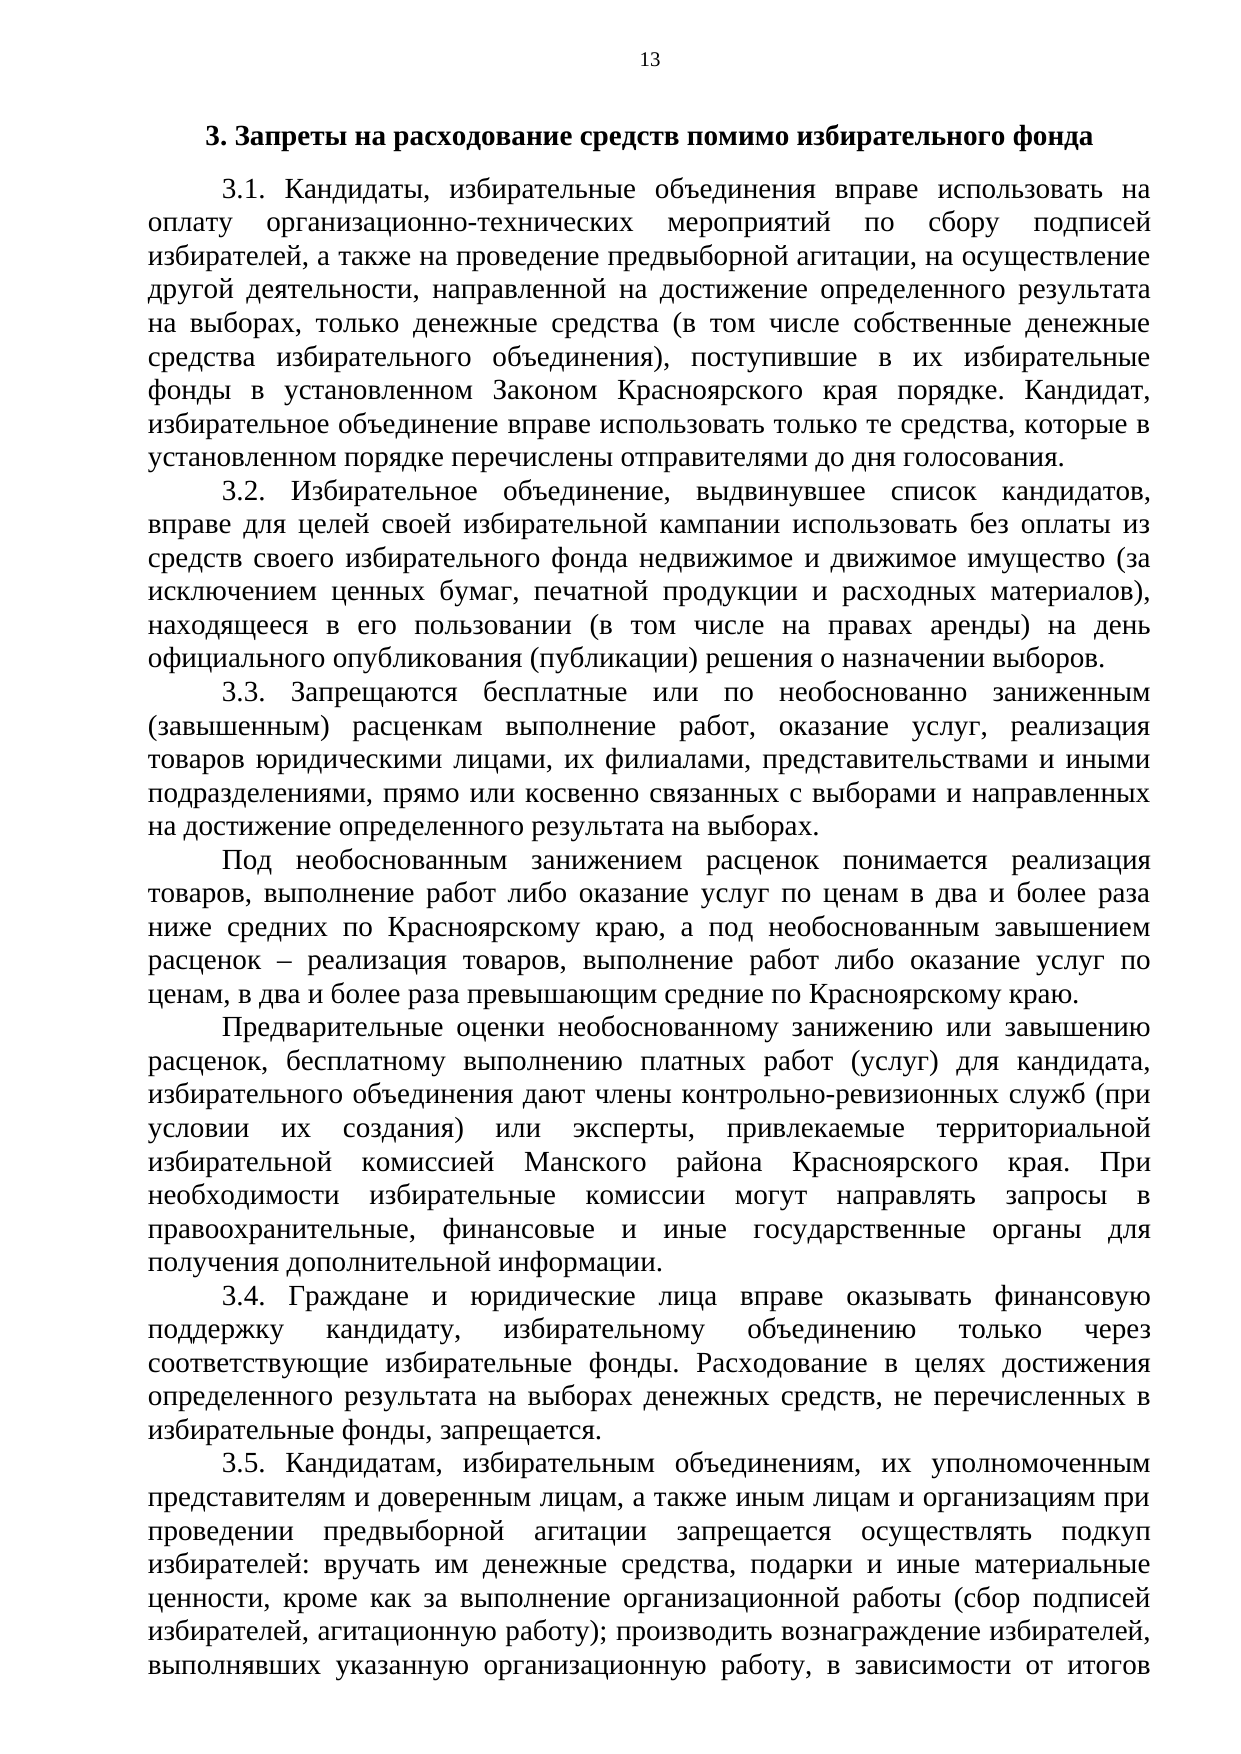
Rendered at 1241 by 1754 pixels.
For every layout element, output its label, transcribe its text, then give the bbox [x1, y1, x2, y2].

text 3.1. Кандидаты, избирательные объединения вправе использовать на оплату организационно-технических мероприятий по сбору подписей избирателей, а также на проведение предвыборной агитации, на осуществление другой деятельности, направленной на достижение определенного результата на выборах, только денежные средства (в том числе собственные денежные средства избирательного объединения), поступившие в их избирательные фонды в установленном Законом Красноярского края порядке. Кандидат, избирательное объединение вправе использовать только те средства, которые в установленном порядке перечислены отправителями до дня голосования. [148, 171, 1152, 473]
text 3.4. Граждане и юридические лица вправе оказывать финансовую поддержку кандидату, избирательному объединению только через соответствующие избирательные фонды. Расходование в целях достижения определенного результата на выборах денежных средств, не перечисленных в избирательные фонды, запрещается. [148, 1278, 1152, 1446]
text 3. Запреты на расходование средств помимо избирательного фонда [148, 118, 1152, 152]
text 3.2. Избирательное объединение, выдвинувшее список кандидатов, вправе для целей своей избирательной кампании использовать без оплаты из средств своего избирательного фонда недвижимое и движимое имущество (за исключением ценных бумаг, печатной продукции и расходных материалов), находящееся в его пользовании (в том числе на правах аренды) на день официального опубликования (публикации) решения о назначении выборов. [148, 473, 1152, 674]
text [148, 1446, 1152, 1680]
text Под необоснованным занижением расценок понимается реализация товаров, выполнение работ либо оказание услуг по ценам в два и более раза ниже средних по Красноярскому краю, а под необоснованным завышением расценок – реализация товаров, выполнение работ либо оказание услуг по ценам, в два и более раза превышающим средние по Красноярскому краю. [148, 842, 1152, 1009]
text Предварительные оценки необоснованному занижению или завышению расценок, бесплатному выполнению платных работ (услуг) для кандидата, избирательного объединения дают члены контрольно-ревизионных служб (при условии их создания) или эксперты, привлекаемые территориальной избирательной комиссией Манского района Красноярского края. При необходимости избирательные комиссии могут направлять запросы в правоохранительные, финансовые и иные государственные органы для получения дополнительной информации. [148, 1009, 1152, 1278]
text 3.3. Запрещаются бесплатные или по необоснованно заниженным (завышенным) расценкам выполнение работ, оказание услуг, реализация товаров юридическими лицами, их филиалами, представительствами и иными подразделениями, прямо или косвенно связанных с выборами и направленных на достижение определенного результата на выборах. [148, 674, 1152, 842]
